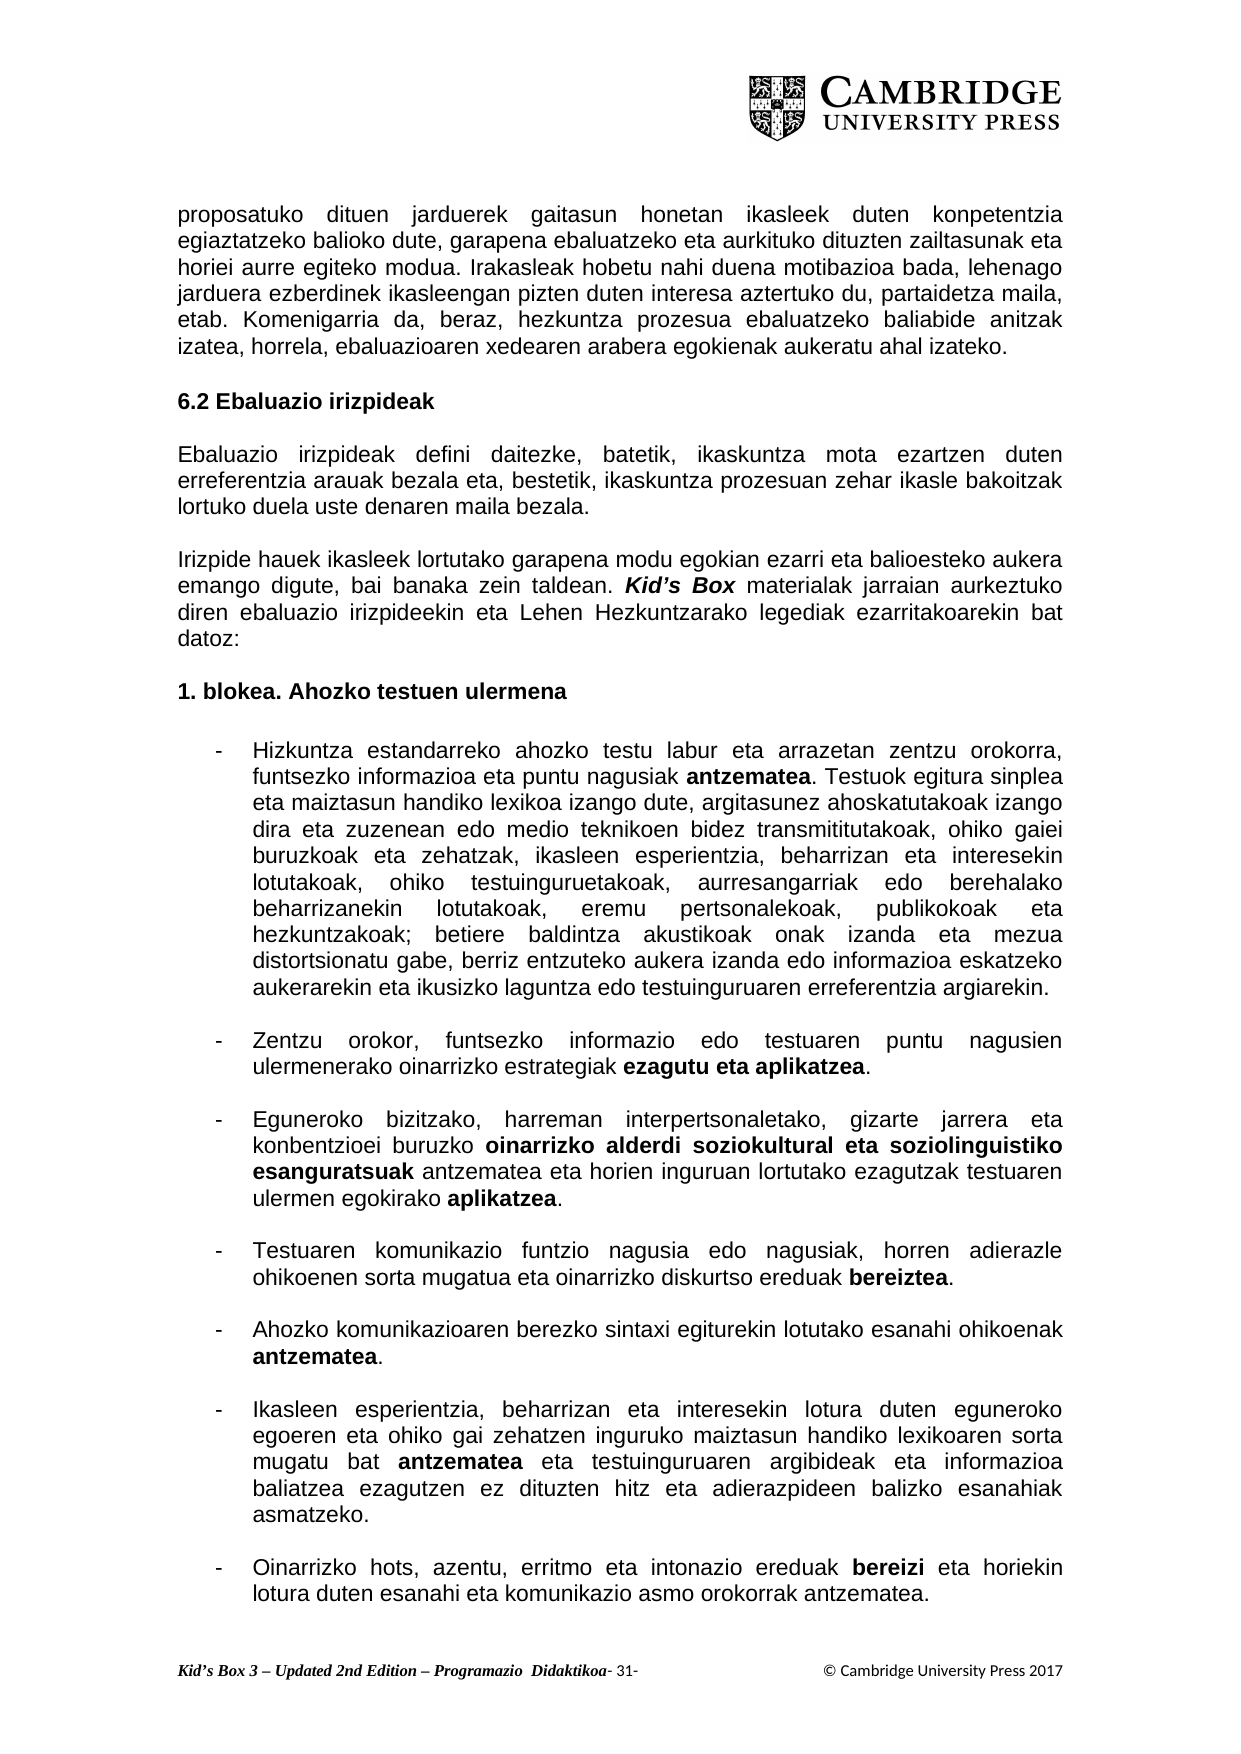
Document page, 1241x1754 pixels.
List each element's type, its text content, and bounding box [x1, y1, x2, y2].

list Testuaren komunikazio funtzio nagusia edo nagusiak, horren adierazle ohikoenen sorta mugatua eta oinarrizko diskurtso ereduak bereiztea. [215, 1237, 1063, 1290]
list Oinarrizko hots, azentu, erritmo eta intonazio ereduak bereizi eta horiekin lotura duten esanahi eta komunikazio asmo orokorrak antzematea. [215, 1554, 1063, 1606]
list Eguneroko bizitzako, harreman interpertsonaletako, gizarte jarrera eta konbentzioei buruzko oinarrizko alderdi soziokultural eta soziolinguistiko esanguratsuak antzematea eta horien inguruan lortutako ezagutzak testuaren ulermen egokirako aplikatzea. [215, 1106, 1063, 1211]
text 1. blokea. Ahozko testuen ulermena [177, 678, 1063, 704]
list Ikasleen esperientzia, beharrizan eta interesekin lotura duten eguneroko egoeren eta ohiko gai zehatzen inguruko maiztasun handiko lexikoaren sorta mugatu bat antzematea eta testuinguruaren argibideak eta informazioa baliatzea ezagutzen ez dituzten hitz eta adierazpideen balizko esanahiak asmatzeko. [215, 1396, 1063, 1527]
text Irizpide hauek ikasleek lortutako garapena modu egokian ezarri eta balioesteko aukera emango digute, bai banaka zein taldean. Kid’s Box materialak jarraian aurkeztuko diren ebaluazio irizpideekin eta Lehen Hezkuntzarako legediak ezarritakoarekin bat datoz: [177, 546, 1063, 651]
list Zentzu orokor, funtsezko informazio edo testuaren puntu nagusien ulermenerako oinarrizko estrategiak ezagutu eta aplikatzea. [215, 1027, 1063, 1079]
picture [746, 73, 1064, 144]
list Ahozko komunikazioaren berezko sintaxi egiturekin lotutako esanahi ohikoenak antzematea. [215, 1316, 1063, 1369]
list Hizkuntza estandarreko ahozko testu labur eta arrazetan zentzu orokorra, funtsezko informazioa eta puntu nagusiak antzematea. Testuok egitura sinplea eta maiztasun handiko lexikoa izango dute, argitasunez ahoskatutakoak izango dira eta zuzenean edo medio teknikoen bidez transmititutakoak, ohiko gaiei buruzkoak eta zehatzak, ikasleen esperientzia, beharrizan eta interesekin lotutakoak, ohiko testuinguruetakoak, aurresangarriak edo berehalako beharrizanekin lotutakoak, eremu pertsonalekoak, publikokoak eta hezkuntzakoak; betiere baldintza akustikoak onak izanda eta mezua distortsionatu gabe, berriz entzuteko aukera izanda edo informazioa eskatzeko aukerarekin eta ikusizko laguntza edo testuinguruaren erreferentzia argiarekin. [215, 737, 1063, 1000]
text Ebaluazio irizpideak defini daitezke, batetik, ikaskuntza mota ezartzen duten erreferentzia arauak bezala eta, bestetik, ikaskuntza prozesuan zehar ikasle bakoitzak lortuko duela uste denaren maila bezala. [177, 441, 1063, 519]
text 6.2 Ebaluazio irizpideak [177, 388, 1063, 414]
